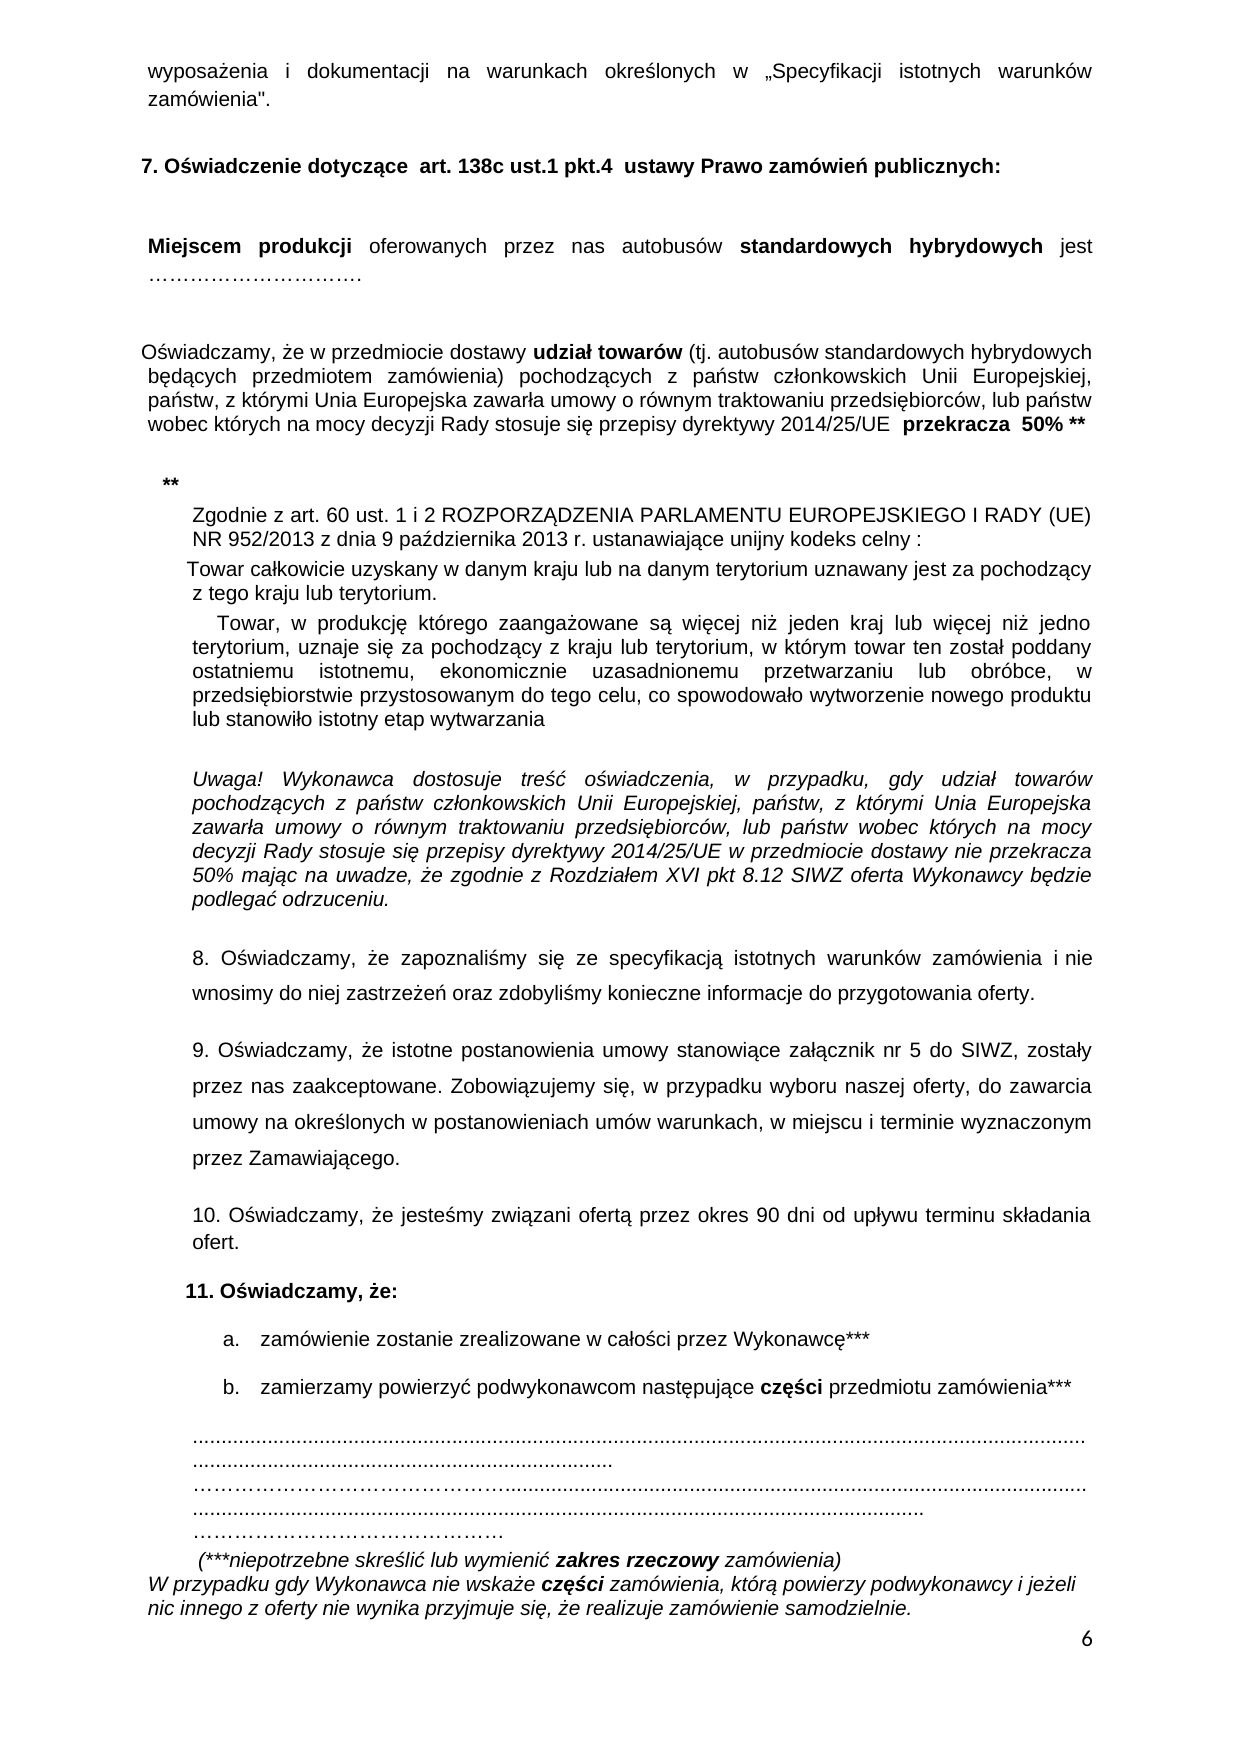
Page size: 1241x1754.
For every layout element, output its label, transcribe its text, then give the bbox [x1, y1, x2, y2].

text Oświadczamy, że w przedmiocie dostawy udział towarów (tj. autobusów standardowych hybrydowych będących przedmiotem zamówienia) pochodzących z państw członkowskich Unii Europejskiej, państw, z którymi Unia Europejska zawarła umowy o równym traktowaniu przedsiębiorców, lub państw wobec których na mocy decyzji Rady stosuje się przepisy dyrektywy 2014/25/UE przekracza 50% ** [141, 340, 1093, 436]
text Zgodnie z art. 60 ust. 1 i 2 ROZPORZĄDZENIA PARLAMENTU EUROPEJSKIEGO I RADY (UE) NR 952/2013 z dnia 9 października 2013 r. ustanawiające unijny kodeks celny : [162, 503, 1093, 551]
text W przypadku gdy Wykonawca nie wskaże części zamówienia, którą powierzy podwykonawcy i jeżeli nic innego z oferty nie wynika przyjmuje się, że realizuje zamówienie samodzielnie. [148, 1571, 1093, 1619]
text Uwaga! Wykonawca dostosuje treść oświadczenia, w przypadku, gdy udział towarów pochodzących z państw członkowskich Unii Europejskiej, państw, z którymi Unia Europejska zawarła umowy o równym traktowaniu przedsiębiorców, lub państw wobec których na mocy decyzji Rady stosuje się przepisy dyrektywy 2014/25/UE w przedmiocie dostawy nie przekracza 50% mając na uwadze, że zgodnie z Rozdziałem XVI pkt 8.12 SIWZ oferta Wykonawcy będzie podlegać odrzuceniu. [162, 767, 1093, 911]
list zamówienie zostanie zrealizowane w całości przez Wykonawcę*** [223, 1327, 1093, 1351]
text ....................................................................................................................................................................................................................................………………………………………....................................................................................................................................................................................................................................……………………………………… [192, 1423, 1093, 1543]
list zamierzamy powierzyć podwykonawcom następujące części przedmiotu zamówienia*** [223, 1375, 1093, 1399]
text 10. Oświadczamy, że jesteśmy związani ofertą przez okres 90 dni od upływu terminu składania ofert. [192, 1203, 1093, 1254]
text 8. Oświadczamy, że zapoznaliśmy się ze specyfikacją istotnych warunków zamówienia i nie wnosimy do niej zastrzeżeń oraz zdobyliśmy konieczne informacje do przygotowania oferty. [192, 945, 1093, 1005]
text 7. Oświadczenie dotyczące art. 138c ust.1 pkt.4 ustawy Prawo zamówień publicznych: [141, 154, 1093, 178]
text (***niepotrzebne skreślić lub wymienić zakres rzeczowy zamówienia) [192, 1547, 1093, 1571]
text 11. Oświadczamy, że: [185, 1278, 1093, 1302]
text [148, 59, 1093, 111]
text ** [162, 472, 1093, 496]
text Towar, w produkcję którego zaangażowane są więcej niż jeden kraj lub więcej niż jedno terytorium, uznaje się za pochodzący z kraju lub terytorium, w którym towar ten został poddany ostatniemu istotnemu, ekonomicznie uzasadnionemu przetwarzaniu lub obróbce, w przedsiębiorstwie przystosowanym do tego celu, co spowodowało wytworzenie nowego produktu lub stanowiło istotny etap wytwarzania [162, 611, 1093, 731]
text Miejscem produkcji oferowanych przez nas autobusów standardowych hybrydowych jest …………………………. [148, 234, 1093, 286]
text 9. Oświadczamy, że istotne postanowienia umowy stanowiące załącznik nr 5 do SIWZ, zostały przez nas zaakceptowane. Zobowiązujemy się, w przypadku wyboru naszej oferty, do zawarcia umowy na określonych w postanowieniach umów warunkach, w miejscu i terminie wyznaczonym przez Zamawiającego. [192, 1038, 1093, 1170]
text Towar całkowicie uzyskany w danym kraju lub na danym terytorium uznawany jest za pochodzący z tego kraju lub terytorium. [162, 557, 1093, 605]
